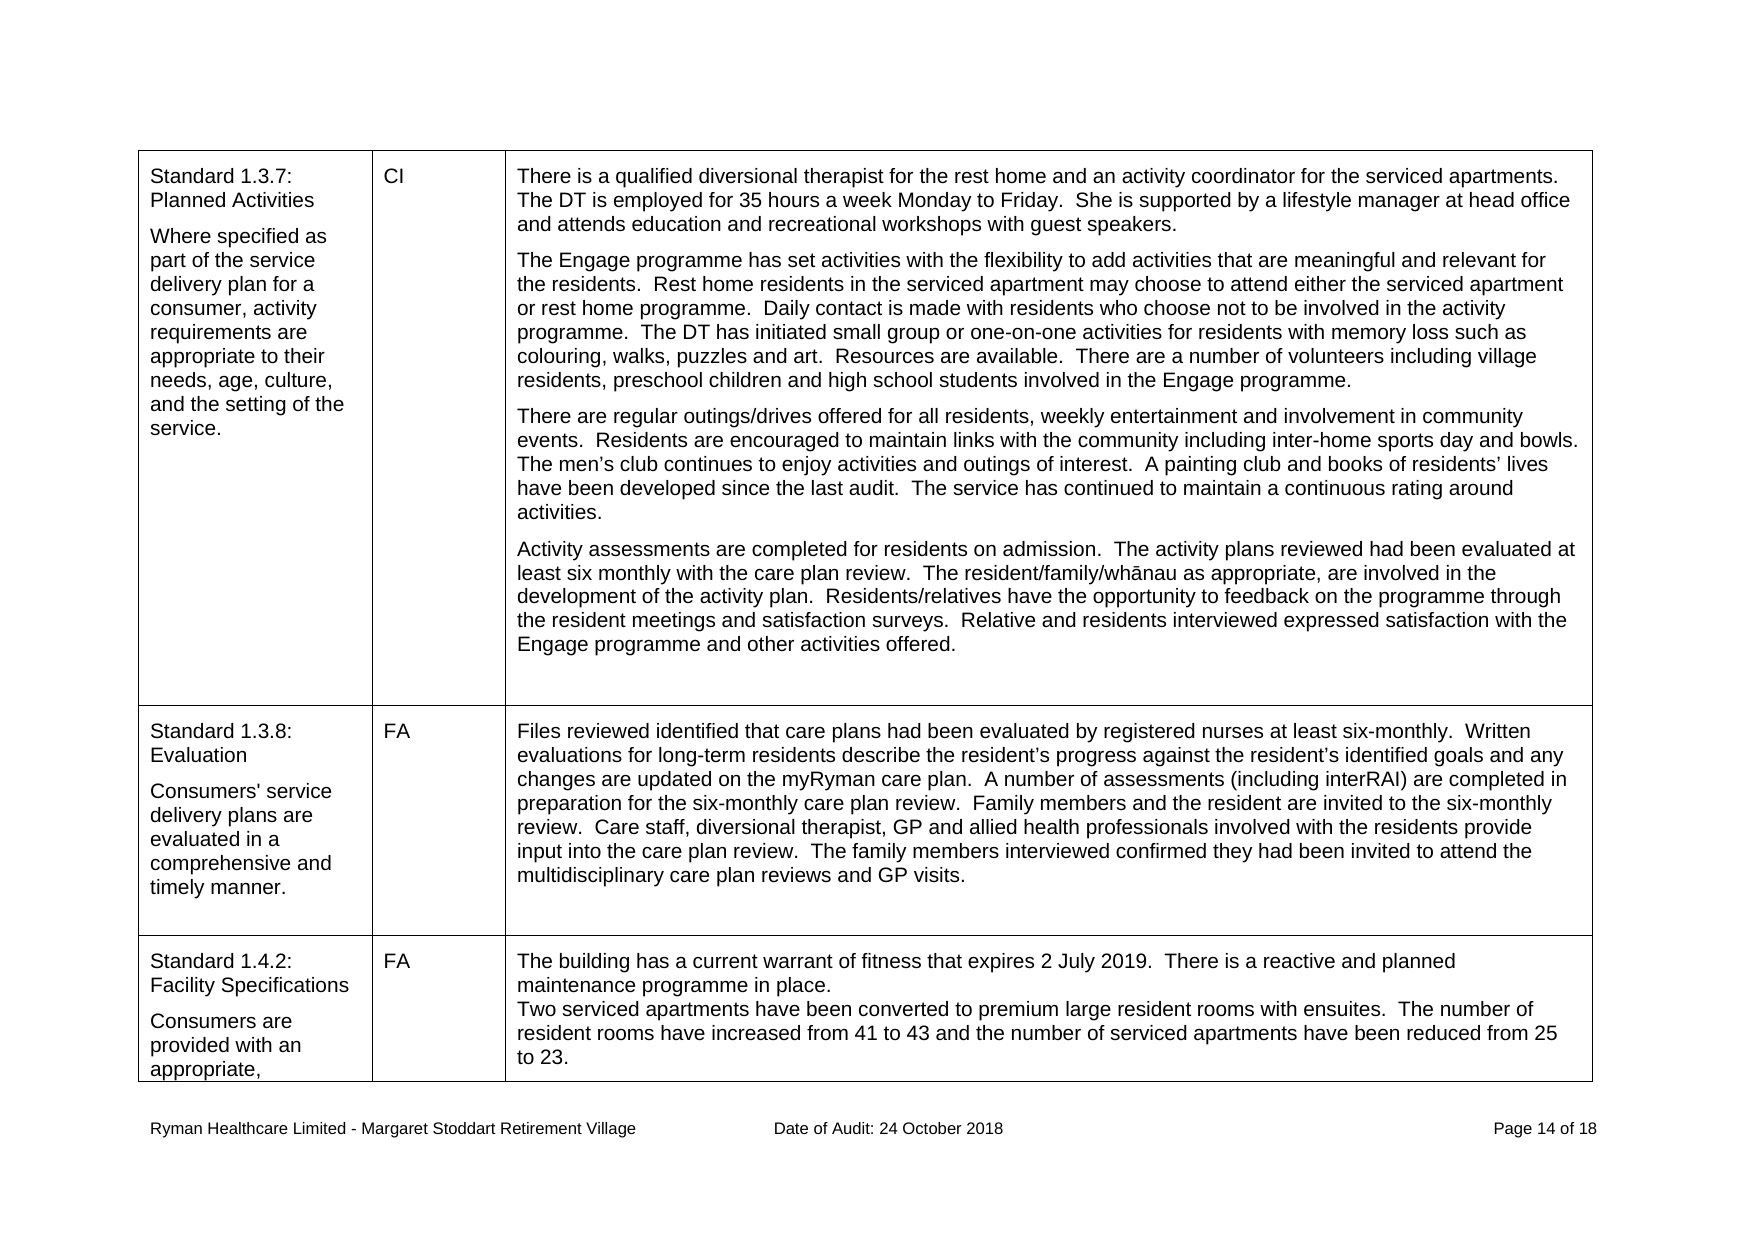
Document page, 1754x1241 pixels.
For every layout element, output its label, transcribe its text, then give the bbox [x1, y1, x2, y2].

table_cell Files reviewed identified that care plans had been evaluated by registered nurses at least six-monthly. Written evaluations for long-term residents describe the resident’s progress against the resident’s identified goals and any changes are updated on the myRyman care plan. A number of assessments (including interRAI) are completed in preparation for the six-monthly care plan review. Family members and the resident are invited to the six-monthly review. Care staff, diversional therapist, GP and allied health professionals involved with the residents provide input into the care plan review. The family members interviewed confirmed they had been invited to attend the multidisciplinary care plan reviews and GP visits. [506, 706, 1592, 935]
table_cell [139, 936, 372, 1081]
table_cell FA [373, 936, 505, 1081]
table_cell FA [373, 706, 505, 935]
table_cell CI [373, 151, 505, 705]
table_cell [506, 936, 1592, 1081]
table_cell There is a qualified diversional therapist for the rest home and an activity coordinator for the serviced apartments. The DT is employed for 35 hours a week Monday to Friday. She is supported by a lifestyle manager at head office and attends education and recreational workshops with guest speakers. The Engage programme has set activities with the flexibility to add activities that are meaningful and relevant for the residents. Rest home residents in the serviced apartment may choose to attend either the serviced apartment or rest home programme. Daily contact is made with residents who choose not to be involved in the activity programme. The DT has initiated small group or one-on-one activities for residents with memory loss such as colouring, walks, puzzles and art. Resources are available. There are a number of volunteers including village residents, preschool children and high school students involved in the Engage programme. There are regular outings/drives offered for all residents, weekly entertainment and involvement in community events. Residents are encouraged to maintain links with the community including inter-home sports day and bowls. The men’s club continues to enjoy activities and outings of interest. A painting club and books of residents’ lives have been developed since the last audit. The service has continued to maintain a continuous rating around activities. Activity assessments are completed for residents on admission. The activity plans reviewed had been evaluated at least six monthly with the care plan review. The resident/family/whānau as appropriate, are involved in the development of the activity plan. Residents/relatives have the opportunity to feedback on the programme through the resident meetings and satisfaction surveys. Relative and residents interviewed expressed satisfaction with the Engage programme and other activities offered. [506, 151, 1592, 705]
table_cell Standard 1.3.7: Planned Activities Where specified as part of the service delivery plan for a consumer, activity requirements are appropriate to their needs, age, culture, and the setting of the service. [139, 151, 372, 705]
table_cell Standard 1.3.8: Evaluation Consumers' service delivery plans are evaluated in a comprehensive and timely manner. [139, 706, 372, 935]
